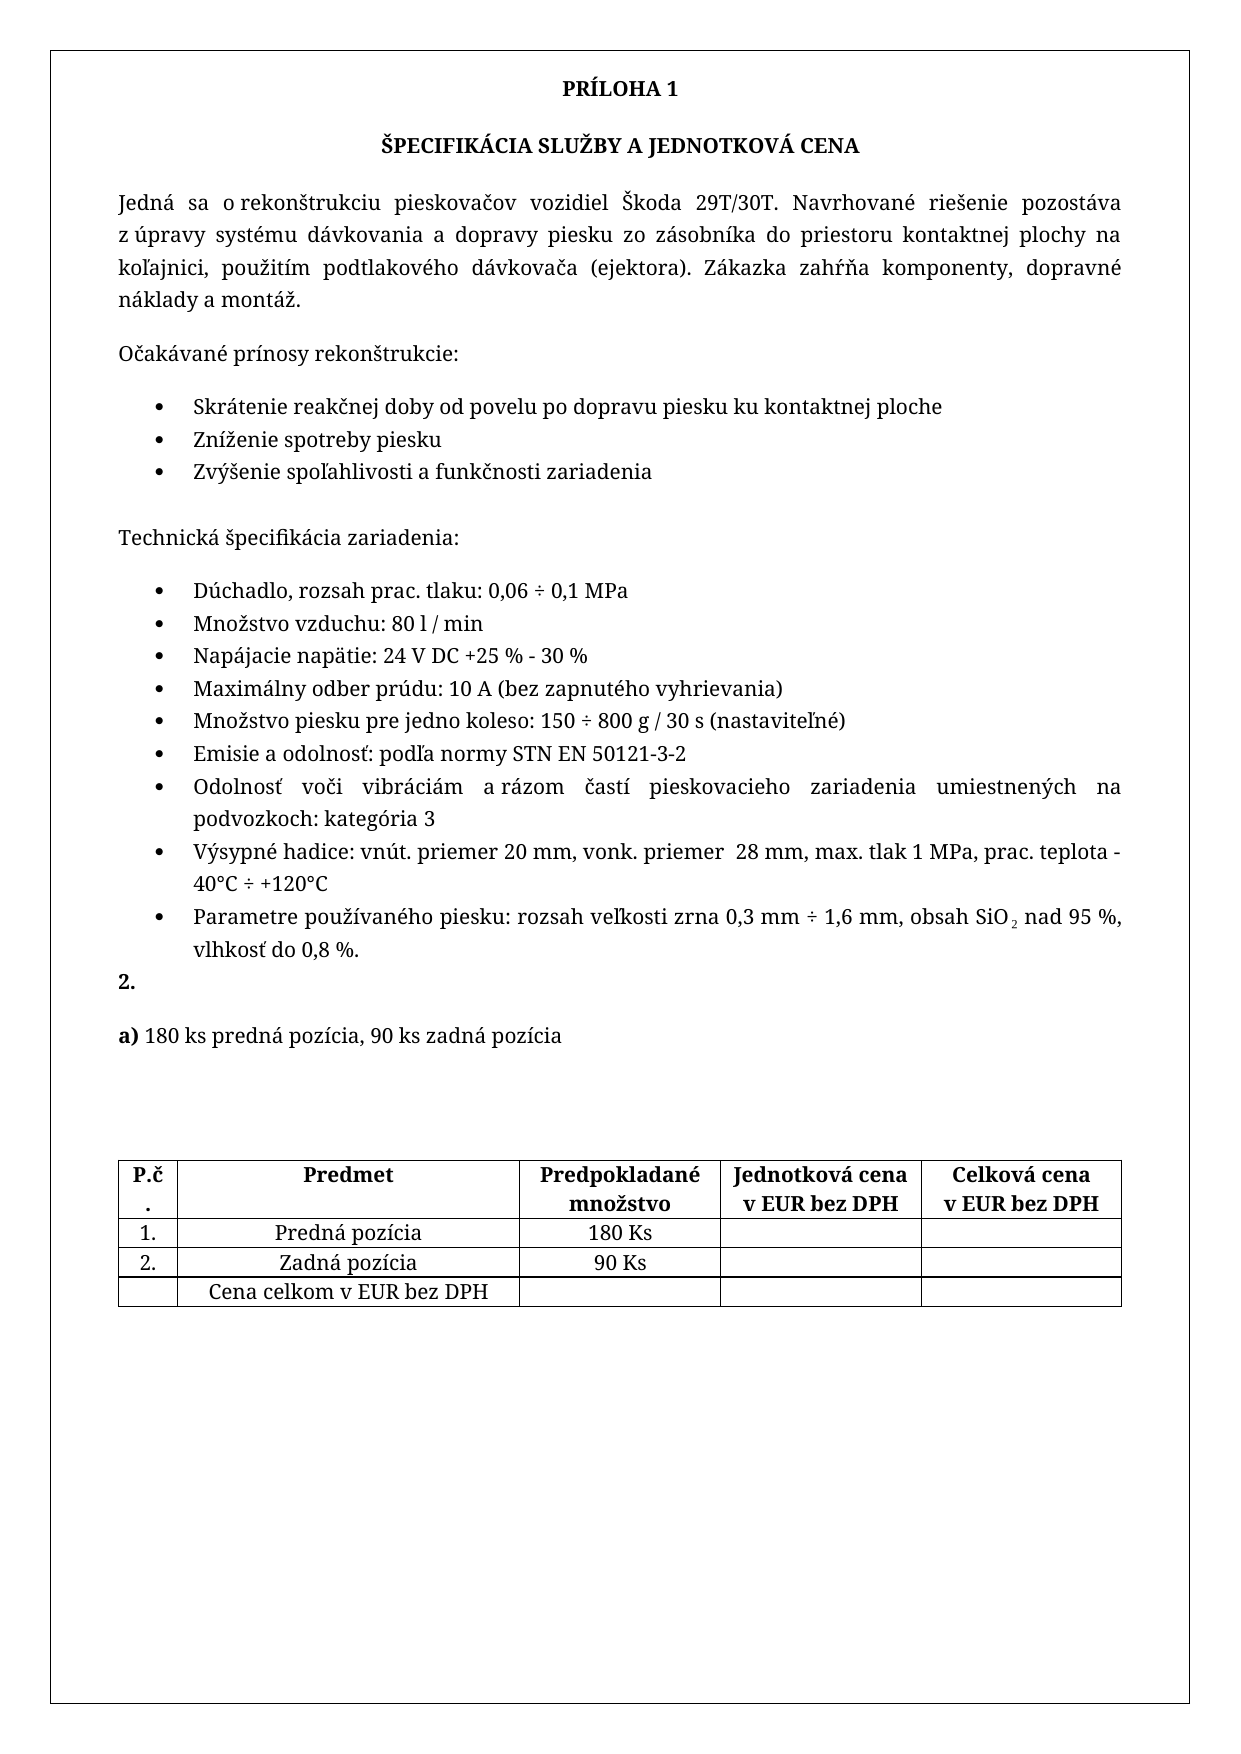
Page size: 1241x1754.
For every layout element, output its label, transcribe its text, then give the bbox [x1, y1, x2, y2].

text PRÍLOHA 1 [118, 74, 1122, 102]
list Množstvo piesku pre jedno koleso: 150 ÷ 800 g / 30 s (nastaviteľné) [156, 707, 1122, 735]
table_header P.č. [119, 1161, 177, 1217]
table_header Celková cena v EUR bez DPH [922, 1161, 1121, 1217]
table_header Jednotková cena v EUR bez DPH [721, 1161, 921, 1217]
table_cell Zadná pozícia [178, 1248, 519, 1276]
list Parametre používaného piesku: rozsah veľkosti zrna 0,3 mm ÷ 1,6 mm, obsah SiO₂ nad 95 %, vlhkosť do 0,8 %. [156, 902, 1122, 963]
table_cell [922, 1248, 1121, 1276]
list Emisie a odolnosť: podľa normy STN EN 50121-3-2 [156, 739, 1122, 768]
table_cell [922, 1219, 1121, 1247]
table_cell [119, 1278, 177, 1306]
text ŠPECIFIKÁCIA SLUŽBY A JEDNOTKOVÁ CENA [118, 131, 1122, 159]
list Skrátenie reakčnej doby od povelu po dopravu piesku ku kontaktnej ploche [156, 392, 1122, 421]
table_header Predpokladané množstvo [520, 1161, 720, 1217]
text 2. [118, 967, 1122, 996]
list Výsypné hadice: vnút. priemer 20 mm, vonk. priemer 28 mm, max. tlak 1 MPa, prac. teplota -40°C ÷ +120°C [156, 837, 1122, 898]
list Odolnosť voči vibráciám a rázom častí pieskovacieho zariadenia umiestnených na podvozkoch: kategória 3 [156, 772, 1122, 833]
table_cell [721, 1219, 921, 1247]
table_cell 2. [119, 1248, 177, 1276]
text Očakávané prínosy rekonštrukcie: [118, 339, 1122, 367]
table_cell 180 Ks [520, 1219, 720, 1247]
list Množstvo vzduchu: 80 l / min [156, 609, 1122, 637]
table_cell Predná pozícia [178, 1219, 519, 1247]
table_header Predmet [178, 1161, 519, 1217]
table_cell [721, 1278, 921, 1306]
table_cell 90 Ks [520, 1248, 720, 1276]
table_cell [520, 1278, 720, 1306]
table_cell [922, 1278, 1121, 1306]
text Jedná sa o rekonštrukciu pieskovačov vozidiel Škoda 29T/30T. Navrhované riešenie pozostáva z úpravy systému dávkovania a dopravy piesku zo zásobníka do priestoru kontaktnej plochy na koľajnici, použitím podtlakového dávkovača (ejektora). Zákazka zahŕňa komponenty, dopravné náklady a montáž. [118, 188, 1122, 314]
table_cell [721, 1248, 921, 1276]
table_cell 1. [119, 1219, 177, 1247]
list Dúchadlo, rozsah prac. tlaku: 0,06 ÷ 0,1 MPa [156, 576, 1122, 604]
text Technická špecifikácia zariadenia: [118, 523, 1122, 551]
list Napájacie napätie: 24 V DC +25 % - 30 % [156, 641, 1122, 670]
list Maximálny odber prúdu: 10 A (bez zapnutého vyhrievania) [156, 674, 1122, 702]
list Zvýšenie spoľahlivosti a funkčnosti zariadenia [156, 457, 1122, 486]
text a) 180 ks predná pozícia, 90 ks zadná pozícia [118, 1021, 1122, 1049]
list Zníženie spotreby piesku [156, 425, 1122, 453]
table_cell Cena celkom v EUR bez DPH [178, 1278, 519, 1306]
